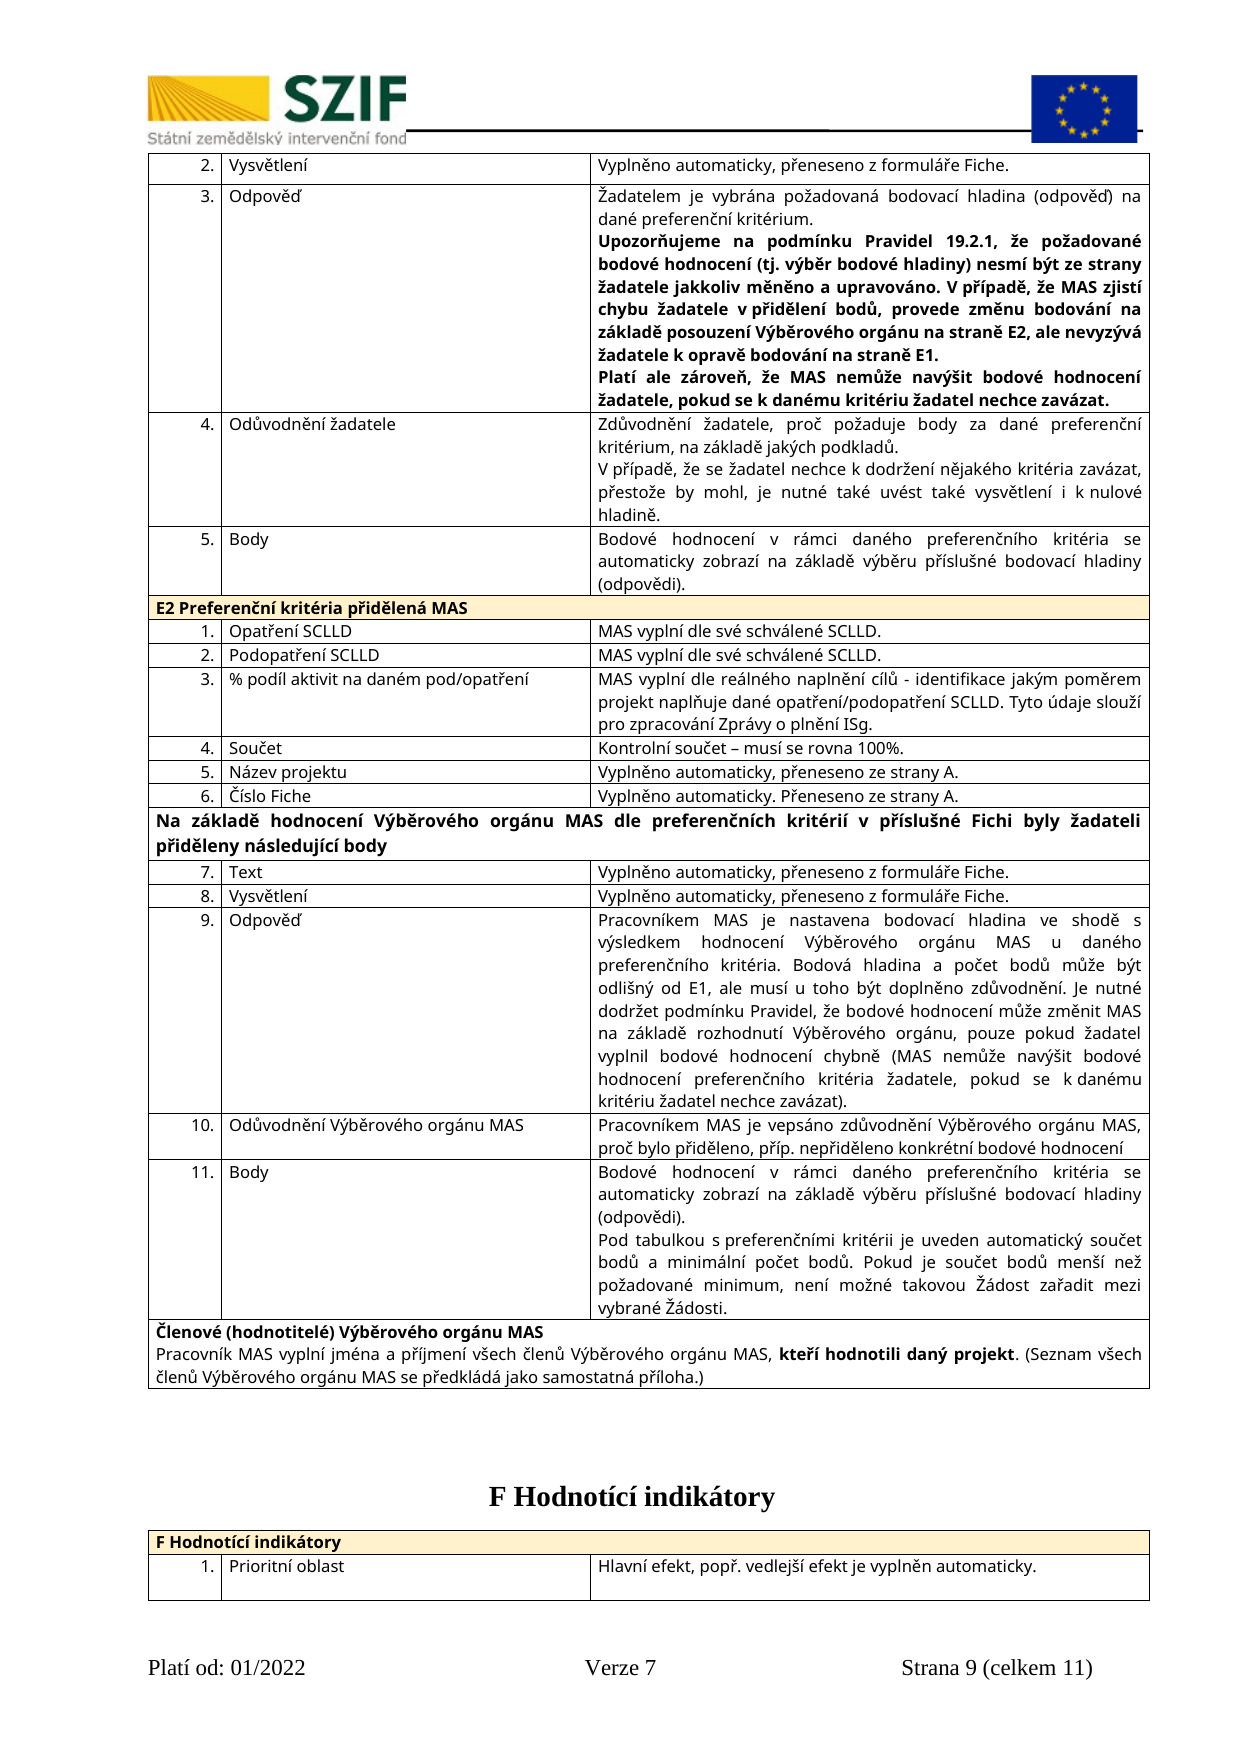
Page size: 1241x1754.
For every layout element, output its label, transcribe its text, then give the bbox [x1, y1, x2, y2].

table_cell Podopatření SCLLD [222, 644, 590, 667]
table_cell Na základě hodnocení Výběrového orgánu MAS dle preferenčních kritérií v příslušné Fichi byly žadateli přiděleny následující body [149, 808, 1149, 860]
table_cell 7. [149, 861, 221, 883]
table_cell Vyplněno automaticky, přeneseno z formuláře Fiche. [591, 154, 1149, 183]
table_cell Bodové hodnocení v rámci daného preferenčního kritéria se automaticky zobrazí na základě výběru příslušné bodovací hladiny (odpovědi). Pod tabulkou s preferenčními kritérii je uveden automatický součet bodů a minimální počet bodů. Pokud je součet bodů menší než požadované minimum, není možné takovou Žádost zařadit mezi vybrané Žádosti. [591, 1160, 1149, 1319]
table_cell Žadatelem je vybrána požadovaná bodovací hladina (odpověď) na dané preferenční kritérium. Upozorňujeme na podmínku Pravidel 19.2.1, že požadované bodové hodnocení (tj. výběr bodové hladiny) nesmí být ze strany žadatele jakkoliv měněno a upravováno. V případě, že MAS zjistí chybu žadatele v přidělení bodů, provede změnu bodování na základě posouzení Výběrového orgánu na straně E2, ale nevyzývá žadatele k opravě bodování na straně E1. Platí ale zároveň, že MAS nemůže navýšit bodové hodnocení žadatele, pokud se k danému kritériu žadatel nechce zavázat. [591, 185, 1149, 412]
table_cell 11. [149, 1160, 221, 1319]
table_cell 1. [149, 620, 221, 643]
table_cell Název projektu [222, 761, 590, 783]
table_cell 6. [149, 784, 221, 807]
table_cell MAS vyplní dle své schválené SCLLD. [591, 644, 1149, 667]
table_cell Vyplněno automaticky, přeneseno ze strany A. [591, 761, 1149, 783]
table_header F Hodnotící indikátory [149, 1531, 1149, 1554]
table_cell MAS vyplní dle své schválené SCLLD. [591, 620, 1149, 643]
table_cell Zdůvodnění žadatele, proč požaduje body za dané preferenční kritérium, na základě jakých podkladů. V případě, že se žadatel nechce k dodržení nějakého kritéria zavázat, přestože by mohl, je nutné také uvést také vysvětlení i k nulové hladině. [591, 413, 1149, 526]
table_cell Body [222, 527, 590, 595]
table_cell Hlavní efekt, popř. vedlejší efekt je vyplněn automaticky. [591, 1555, 1149, 1600]
table_cell Odůvodnění Výběrového orgánu MAS [222, 1114, 590, 1159]
table_cell 2. [149, 154, 221, 183]
table_cell Pracovníkem MAS je nastavena bodovací hladina ve shodě s výsledkem hodnocení Výběrového orgánu MAS u daného preferenčního kritéria. Bodová hladina a počet bodů může být odlišný od E1, ale musí u toho být doplněno zdůvodnění. Je nutné dodržet podmínku Pravidel, že bodové hodnocení může změnit MAS na základě rozhodnutí Výběrového orgánu, pouze pokud žadatel vyplnil bodové hodnocení chybně (MAS nemůže navýšit bodové hodnocení preferenčního kritéria žadatele, pokud se k danému kritériu žadatel nechce zavázat). [591, 908, 1149, 1113]
picture [1031, 75, 1138, 143]
table_cell 4. [149, 737, 221, 759]
table_cell 5. [149, 761, 221, 783]
subtitle F Hodnotící indikátory [171, 1479, 1092, 1513]
table_cell Součet [222, 737, 590, 759]
table_cell Prioritní oblast [222, 1555, 590, 1600]
table_cell 9. [149, 908, 221, 1113]
table_cell Odpověď [222, 908, 590, 1113]
table_cell Odpověď [222, 185, 590, 412]
picture [143, 75, 406, 143]
table_cell Členové (hodnotitelé) Výběrového orgánu MAS Pracovník MAS vyplní jména a příjmení všech členů Výběrového orgánu MAS, kteří hodnotili daný projekt. (Seznam všech členů Výběrového orgánu MAS se předkládá jako samostatná příloha.) [149, 1320, 1149, 1388]
table_cell 8. [149, 885, 221, 907]
table_cell Vysvětlení [222, 154, 590, 183]
table_cell 5. [149, 527, 221, 595]
table_cell 4. [149, 413, 221, 526]
table_cell Pracovníkem MAS je vepsáno zdůvodnění Výběrového orgánu MAS, proč bylo přiděleno, příp. nepřiděleno konkrétní bodové hodnocení [591, 1114, 1149, 1159]
table_cell Text [222, 861, 590, 883]
table_cell 3. [149, 668, 221, 736]
table_cell % podíl aktivit na daném pod/opatření [222, 668, 590, 736]
table_cell Vysvětlení [222, 885, 590, 907]
table_cell Opatření SCLLD [222, 620, 590, 643]
table_cell Vyplněno automaticky. Přeneseno ze strany A. [591, 784, 1149, 807]
table_cell 10. [149, 1114, 221, 1159]
table_cell 1. [149, 1555, 221, 1600]
table_cell 2. [149, 644, 221, 667]
table_cell E2 Preferenční kritéria přidělená MAS [149, 596, 1149, 619]
table_cell 3. [149, 185, 221, 412]
table_cell Vyplněno automaticky, přeneseno z formuláře Fiche. [591, 885, 1149, 907]
table_cell MAS vyplní dle reálného naplnění cílů - identifikace jakým poměrem projekt naplňuje dané opatření/podopatření SCLLD. Tyto údaje slouží pro zpracování Zprávy o plnění ISg. [591, 668, 1149, 736]
table_cell Odůvodnění žadatele [222, 413, 590, 526]
table_cell Bodové hodnocení v rámci daného preferenčního kritéria se automaticky zobrazí na základě výběru příslušné bodovací hladiny (odpovědi). [591, 527, 1149, 595]
table_cell Vyplněno automaticky, přeneseno z formuláře Fiche. [591, 861, 1149, 883]
table_cell Kontrolní součet – musí se rovna 100%. [591, 737, 1149, 759]
table_cell Číslo Fiche [222, 784, 590, 807]
table_cell Body [222, 1160, 590, 1319]
